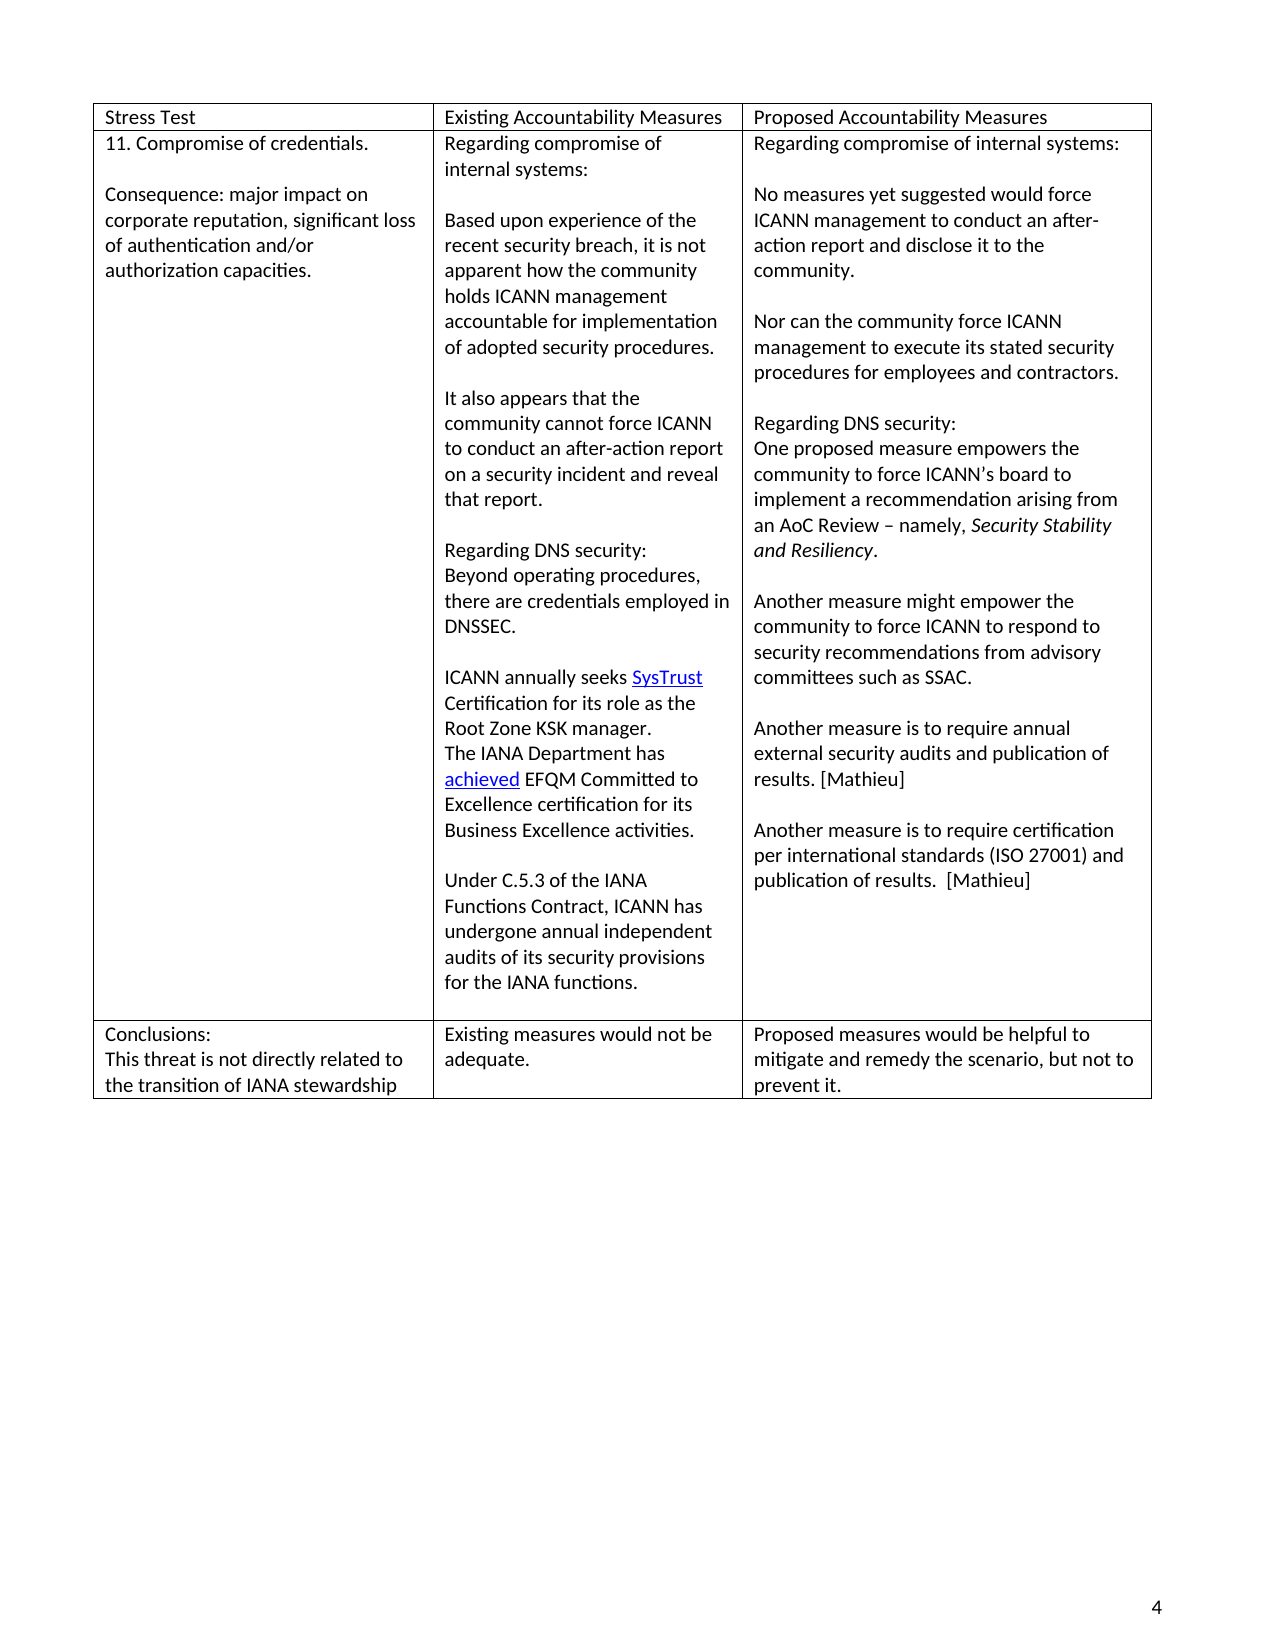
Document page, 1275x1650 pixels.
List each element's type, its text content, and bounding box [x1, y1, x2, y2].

table_cell Regarding compromise of internal systems: Based upon experience of the recent security breach, it is not apparent how the community holds ICANN management accountable for implementation of adopted security procedures. It also appears that the community cannot force ICANN to conduct an after-action report on a security incident and reveal that report. Regarding DNS security: Beyond operating procedures, there are credentials employed in DNSSEC. ICANN annually seeks SysTrust Certification for its role as the Root Zone KSK manager. The IANA Department has achieved EFQM Committed to Excellence certification for its Business Excellence activities. Under C.5.3 of the IANA Functions Contract, ICANN has undergone annual independent audits of its security provisions for the IANA functions. [434, 131, 742, 1020]
table_cell 11. Compromise of credentials. Consequence: major impact on corporate reputation, significant loss of authentication and/or authorization capacities. [94, 131, 433, 1020]
table_cell Conclusions: This threat is not directly related to the transition of IANA stewardship [94, 1021, 433, 1097]
table_header Stress Test [94, 104, 433, 129]
table_header Existing Accountability Measures [434, 104, 742, 129]
table_header Proposed Accountability Measures [743, 104, 1151, 129]
table_cell Existing measures would not be adequate. [434, 1021, 742, 1097]
table_cell Regarding compromise of internal systems: No measures yet suggested would force ICANN management to conduct an after-action report and disclose it to the community. Nor can the community force ICANN management to execute its stated security procedures for employees and contractors. Regarding DNS security: One proposed measure empowers the community to force ICANN’s board to implement a recommendation arising from an AoC Review – namely, Security Stability and Resiliency. Another measure might empower the community to force ICANN to respond to security recommendations from advisory committees such as SSAC. Another measure is to require annual external security audits and publication of results. [Mathieu] Another measure is to require certification per international standards (ISO 27001) and publication of results. [Mathieu] [743, 131, 1151, 1020]
table_cell Proposed measures would be helpful to mitigate and remedy the scenario, but not to prevent it. [743, 1021, 1151, 1097]
